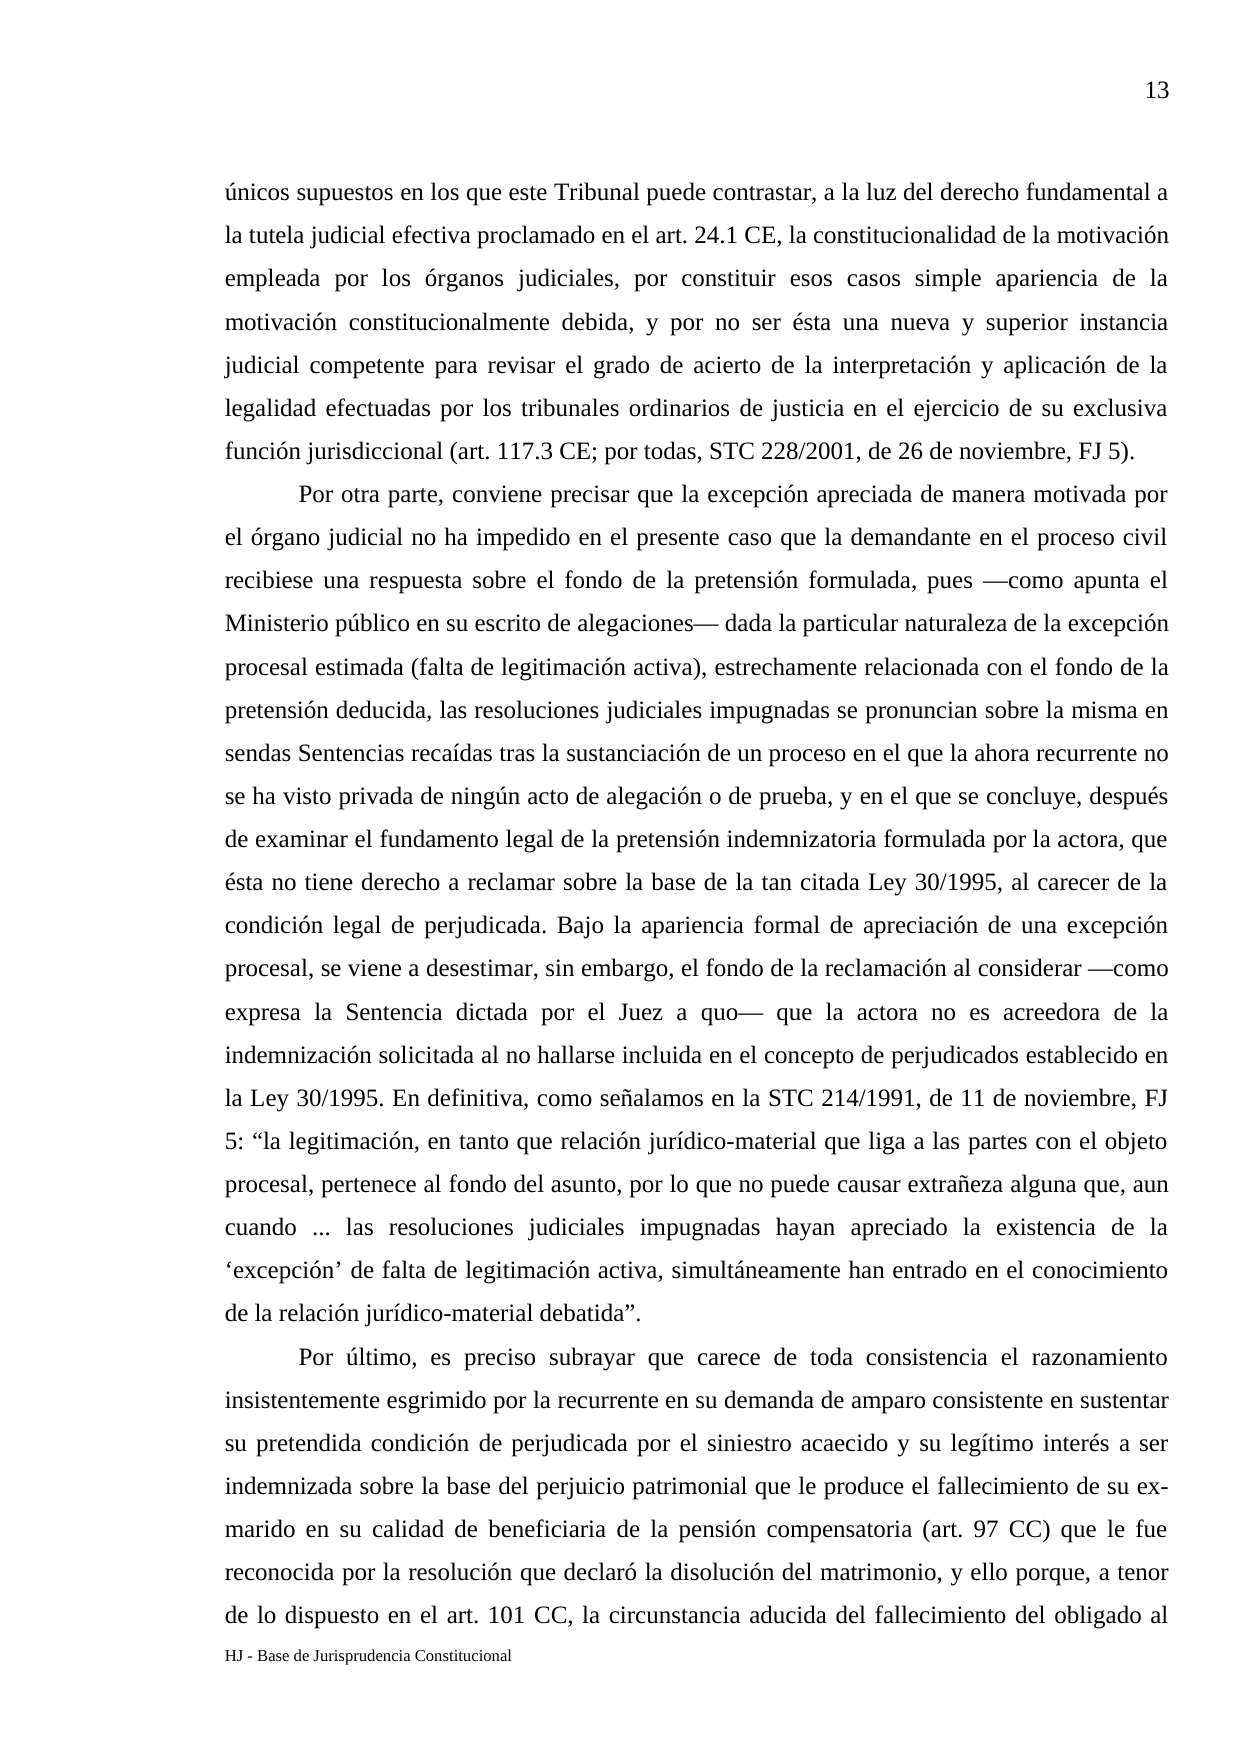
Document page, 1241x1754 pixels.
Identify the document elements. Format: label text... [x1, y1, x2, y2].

text Por otra parte, conviene precisar que la excepción apreciada de manera motivada por el órgano judicial no ha impedido en el presente caso que la demandante en el proceso civil recibiese una respuesta sobre el fondo de la pretensión formulada, pues —como apunta el Ministerio público en su escrito de alegaciones— dada la particular naturaleza de la excepción procesal estimada (falta de legitimación activa), estrechamente relacionada con el fondo de la pretensión deducida, las resoluciones judiciales impugnadas se pronuncian sobre la misma en sendas Sentencias recaídas tras la sustanciación de un proceso en el que la ahora recurrente no se ha visto privada de ningún acto de alegación o de prueba, y en el que se concluye, después de examinar el fundamento legal de la pretensión indemnizatoria formulada por la actora, que ésta no tiene derecho a reclamar sobre la base de la tan citada Ley 30/1995, al carecer de la condición legal de perjudicada. Bajo la apariencia formal de apreciación de una excepción procesal, se viene a desestimar, sin embargo, el fondo de la reclamación al considerar —como expresa la Sentencia dictada por el Juez a quo— que la actora no es acreedora de la indemnización solicitada al no hallarse incluida en el concepto de perjudicados establecido en la Ley 30/1995. En definitiva, como señalamos en la STC 214/1991, de 11 de noviembre, FJ 5: “la legitimación, en tanto que relación jurídico-material que liga a las partes con el objeto procesal, pertenece al fondo del asunto, por lo que no puede causar extrañeza alguna que, aun cuando ... las resoluciones judiciales impugnadas hayan apreciado la existencia de la ‘excepción’ de falta de legitimación activa, simultáneamente han entrado en el conocimiento de la relación jurídico-material debatida”. [224, 479, 1169, 1327]
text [224, 1342, 1169, 1629]
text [224, 177, 1169, 465]
